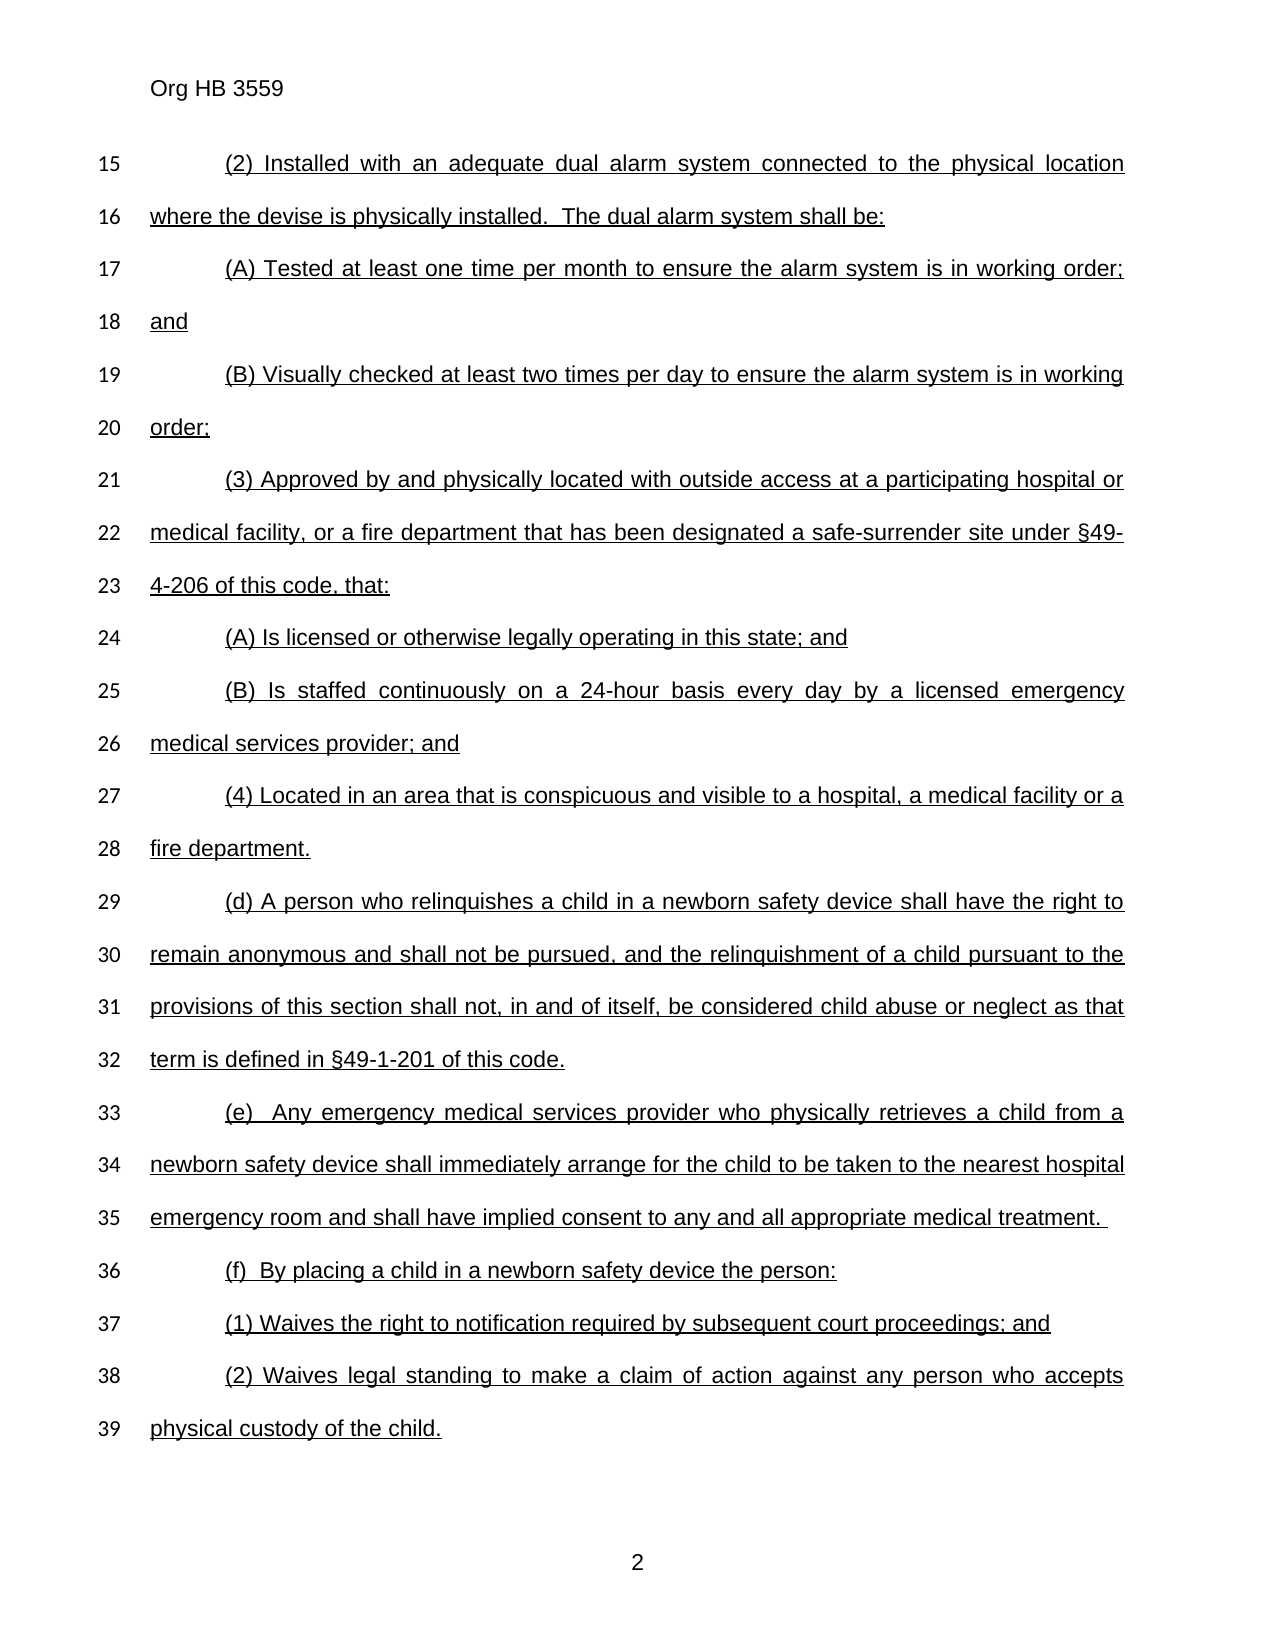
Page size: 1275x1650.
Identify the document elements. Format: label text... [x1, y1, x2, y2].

text (B) Visually checked at least two times per day to ensure the alarm system is in working order; [150, 361, 1125, 440]
text (2) Waives legal standing to make a claim of action against any person who accepts physical custody of the child. [150, 1362, 1125, 1441]
text (A) Is licensed or otherwise legally operating in this state; and [150, 624, 1125, 651]
text (4) Located in an area that is conspicuous and visible to a hospital, a medical facility or a fire department. [150, 782, 1125, 862]
text (1) Waives the right to notification required by subsequent court proceedings; and [150, 1309, 1125, 1336]
text (d) A person who relinquishes a child in a newborn safety device shall have the right to remain anonymous and shall not be pursued, and the relinquishment of a child pursuant to the provisions of this section shall not, in and of itself, be considered child abuse or neglect as that term is defined in §49-1-201 of this code. [150, 888, 1125, 963]
text (d) A person who relinquishes a child in a newborn safety device shall have the right to remain anonymous and shall not be pursued, and the relinquishment of a child pursuant to the provisions of this section shall not, in and of itself, be considered child abuse or neglect as that term is defined in §49-1-201 of this code. [150, 965, 1125, 1016]
text (B) Is staffed continuously on a 24-hour basis every day by a licensed emergency medical services provider; and [150, 677, 1125, 756]
text (e) Any emergency medical services provider who physically retrieves a child from a newborn safety device shall immediately arrange for the child to be taken to the nearest hospital emergency room and shall have implied consent to any and all appropriate medical treatment. [150, 1099, 1125, 1174]
text (A) Tested at least one time per month to ensure the alarm system is in working order; and [150, 255, 1125, 334]
text (d) A person who relinquishes a child in a newborn safety device shall have the right to remain anonymous and shall not be pursued, and the relinquishment of a child pursuant to the provisions of this section shall not, in and of itself, be considered child abuse or neglect as that term is defined in §49-1-201 of this code. [150, 1017, 1125, 1072]
text (e) Any emergency medical services provider who physically retrieves a child from a newborn safety device shall immediately arrange for the child to be taken to the nearest hospital emergency room and shall have implied consent to any and all appropriate medical treatment. [150, 1175, 1125, 1231]
text (2) Installed with an adequate dual alarm system connected to the physical location where the devise is physically installed. The dual alarm system shall be: [150, 150, 1125, 229]
text (f) By placing a child in a newborn safety device the person: [150, 1257, 1125, 1283]
text (3) Approved by and physically located with outside access at a participating hospital or medical facility, or a fire department that has been designated a safe-surrender site under §49-4-206 of this code, that: [150, 466, 1125, 598]
